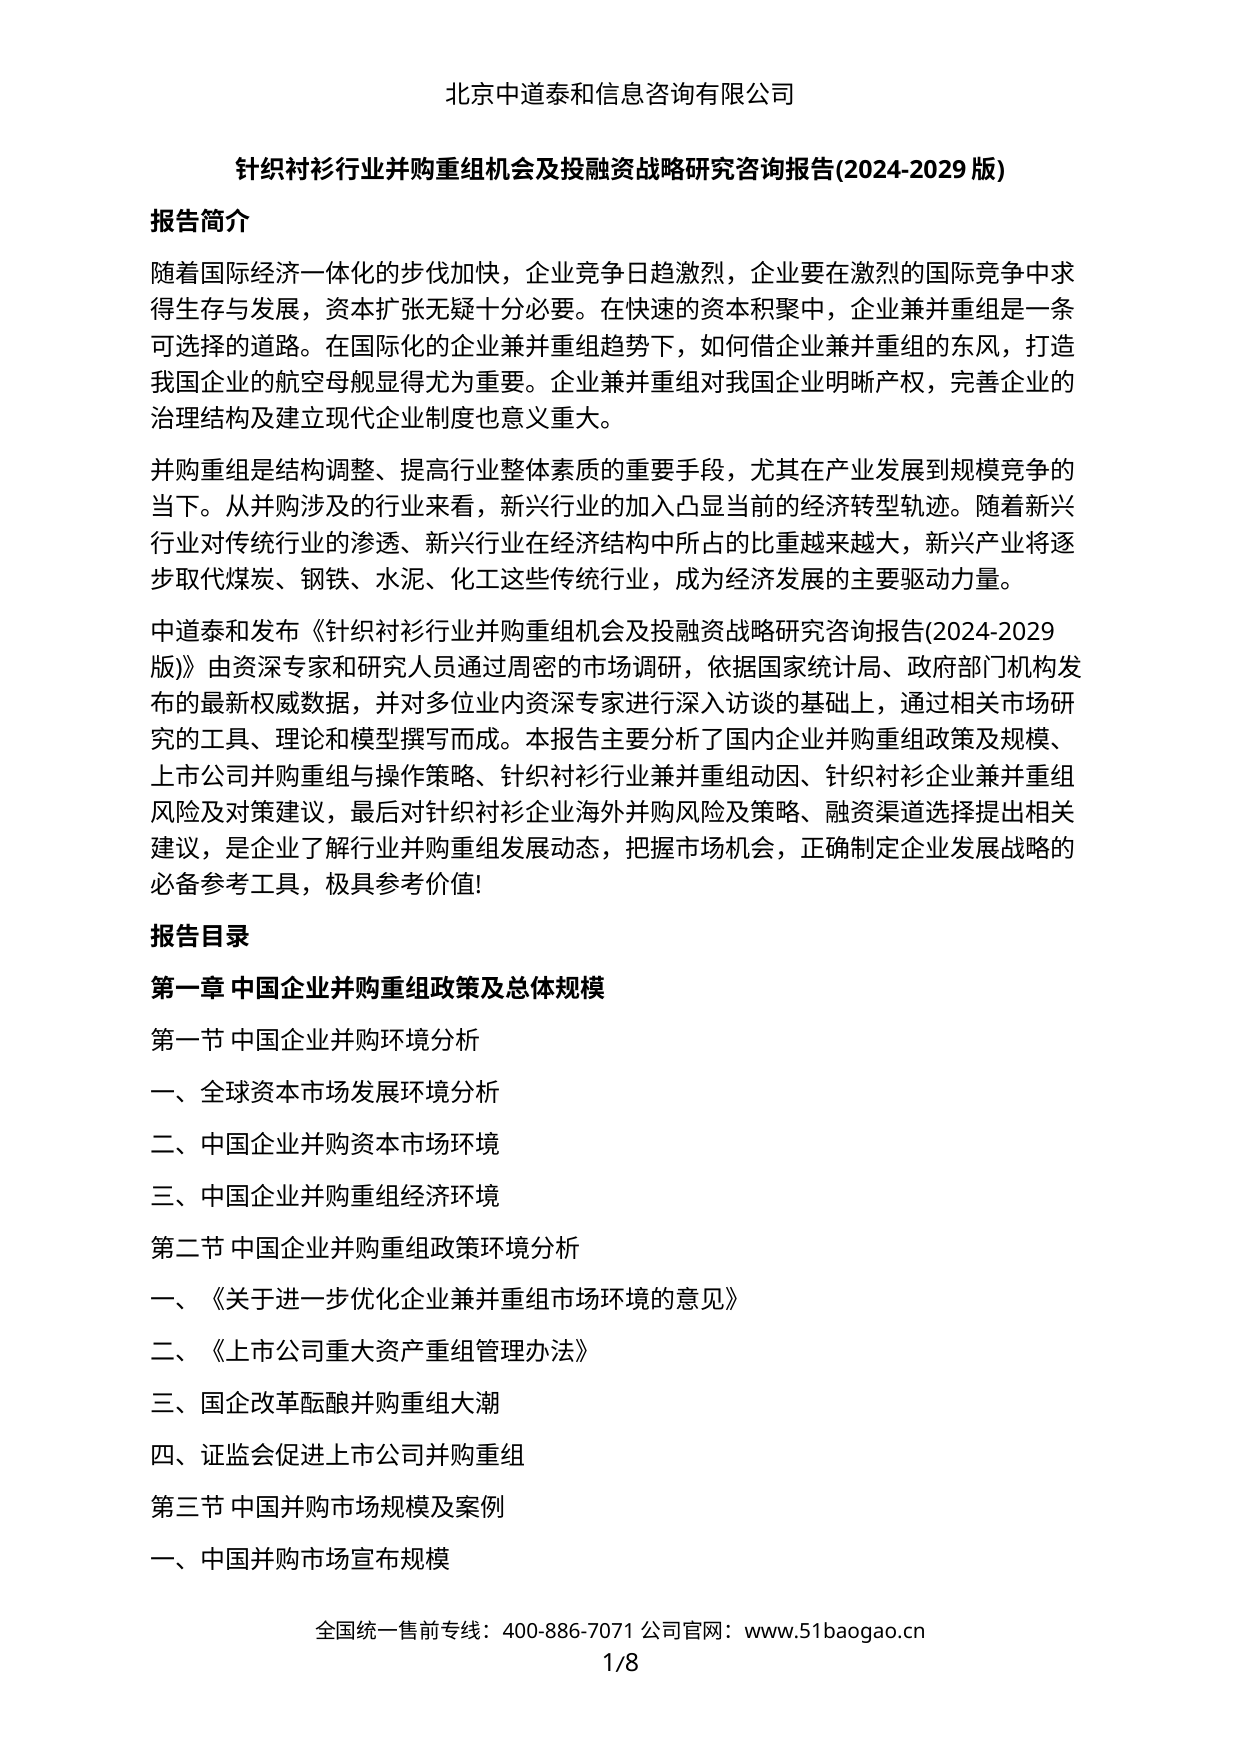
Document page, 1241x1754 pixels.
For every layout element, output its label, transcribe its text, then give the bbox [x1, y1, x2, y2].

text 三、国企改革酝酿并购重组大潮 [150, 1384, 1090, 1420]
text 二、《上市公司重大资产重组管理办法》 [150, 1332, 1090, 1368]
text 第一节 中国企业并购环境分析 [150, 1021, 1090, 1057]
text 中道泰和发布《针织衬衫行业并购重组机会及投融资战略研究咨询报告(2024-2029版)》由资深专家和研究人员通过周密的市场调研，依据国家统计局、政府部门机构发布的最新权威数据，并对多位业内资深专家进行深入访谈的基础上，通过相关市场研究的工具、理论和模型撰写而成。本报告主要分析了国内企业并购重组政策及规模、上市公司并购重组与操作策略、针织衬衫行业兼并重组动因、针织衬衫企业兼并重组风险及对策建议，最后对针织衬衫企业海外并购风险及策略、融资渠道选择提出相关建议，是企业了解行业并购重组发展动态，把握市场机会，正确制定企业发展战略的必备参考工具，极具参考价值! [150, 611, 1090, 901]
text 四、证监会促进上市公司并购重组 [150, 1436, 1090, 1472]
text 随着国际经济一体化的步伐加快，企业竞争日趋激烈，企业要在激烈的国际竞争中求得生存与发展，资本扩张无疑十分必要。在快速的资本积聚中，企业兼并重组是一条可选择的道路。在国际化的企业兼并重组趋势下，如何借企业兼并重组的东风，打造我国企业的航空母舰显得尤为重要。企业兼并重组对我国企业明晰产权，完善企业的治理结构及建立现代企业制度也意义重大。 [150, 254, 1090, 435]
text 报告简介 [150, 202, 1090, 238]
text 针织衬衫行业并购重组机会及投融资战略研究咨询报告(2024-2029版) [150, 150, 1090, 186]
text 一、全球资本市场发展环境分析 [150, 1072, 1090, 1109]
text 第三节 中国并购市场规模及案例 [150, 1487, 1090, 1524]
text 一、中国并购市场宣布规模 [150, 1539, 1090, 1576]
text 一、《关于进一步优化企业兼并重组市场环境的意见》 [150, 1280, 1090, 1316]
text 三、中国企业并购重组经济环境 [150, 1176, 1090, 1212]
text 并购重组是结构调整、提高行业整体素质的重要手段，尤其在产业发展到规模竞争的当下。从并购涉及的行业来看，新兴行业的加入凸显当前的经济转型轨迹。随着新兴行业对传统行业的渗透、新兴行业在经济结构中所占的比重越来越大，新兴产业将逐步取代煤炭、钢铁、水泥、化工这些传统行业，成为经济发展的主要驱动力量。 [150, 451, 1090, 596]
text 第一章 中国企业并购重组政策及总体规模 [150, 969, 1090, 1005]
text 第二节 中国企业并购重组政策环境分析 [150, 1228, 1090, 1264]
text 报告目录 [150, 917, 1090, 953]
text 二、中国企业并购资本市场环境 [150, 1124, 1090, 1161]
